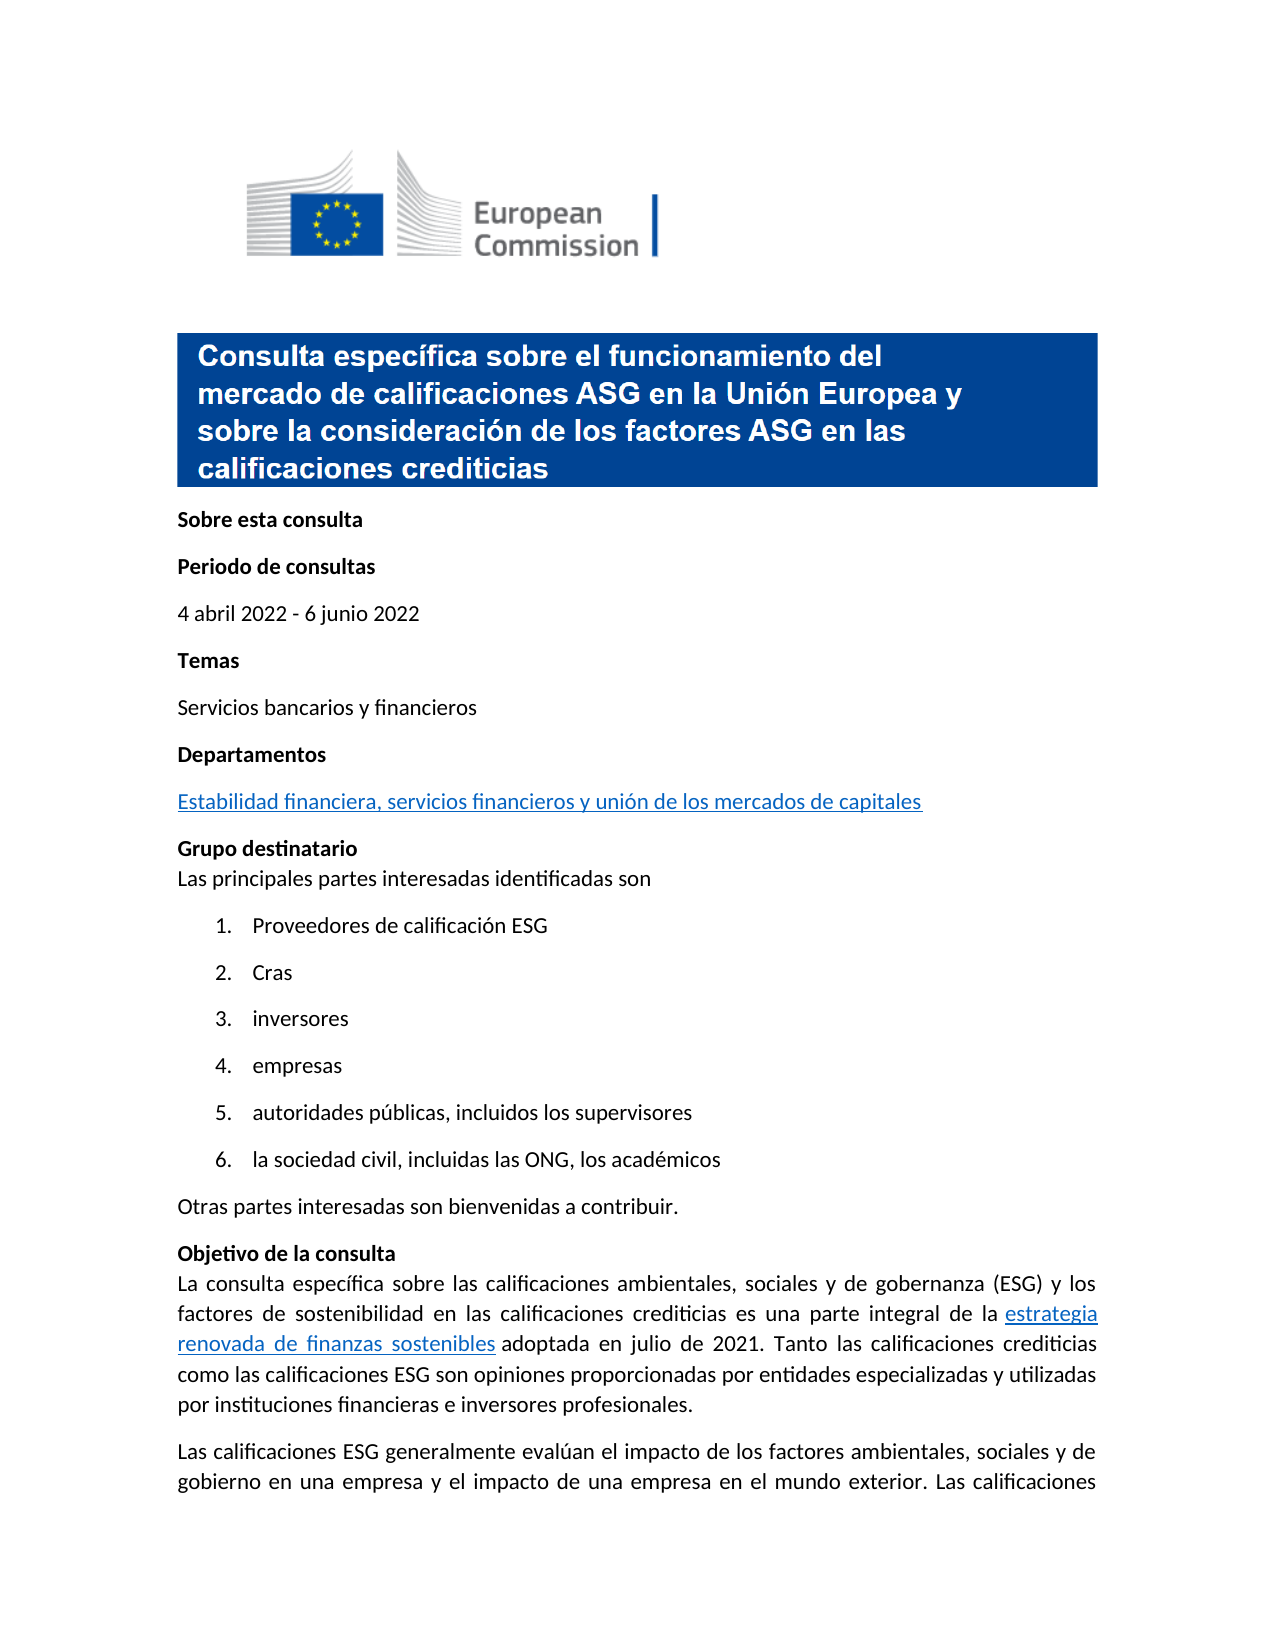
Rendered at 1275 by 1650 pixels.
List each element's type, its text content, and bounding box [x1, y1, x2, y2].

list Proveedores de calificación ESG [215, 911, 1098, 939]
text Periodo de consultas [177, 552, 1098, 581]
text Servicios bancarios y financieros [177, 693, 1098, 721]
text Otras partes interesadas son bienvenidas a contribuir. [177, 1192, 1098, 1220]
text Grupo destinatario [177, 834, 1098, 862]
list inversores [215, 1004, 1098, 1033]
text Objetivo de la consulta [177, 1239, 1098, 1267]
text La consulta específica sobre las calificaciones ambientales, sociales y de gobernanza (ESG) y los factores de sostenibilidad en las calificaciones crediticias es una parte integral de la estrategia renovada de finanzas sostenibles adoptada en julio de 2021. Tanto las calificaciones crediticias como las calificaciones ESG son opiniones proporcionadas por entidades especializadas y utilizadas por instituciones financieras e inversores profesionales. [177, 1269, 1098, 1418]
list autoridades públicas, incluidos los supervisores [215, 1098, 1098, 1126]
text 4 abril 2022 - 6 junio 2022 [177, 599, 1098, 627]
text Sobre esta consulta [177, 506, 1098, 534]
picture [177, 147, 1098, 315]
text Temas [177, 646, 1098, 674]
list empresas [215, 1051, 1098, 1079]
list Cras [215, 958, 1098, 986]
list la sociedad civil, incluidas las ONG, los académicos [215, 1145, 1098, 1173]
text Departamentos [177, 740, 1098, 768]
text Estabilidad financiera, servicios financieros y unión de los mercados de capitales [177, 787, 1098, 815]
text Las principales partes interesadas identificadas son [177, 864, 1098, 892]
picture [177, 333, 1098, 487]
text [177, 1437, 1098, 1495]
